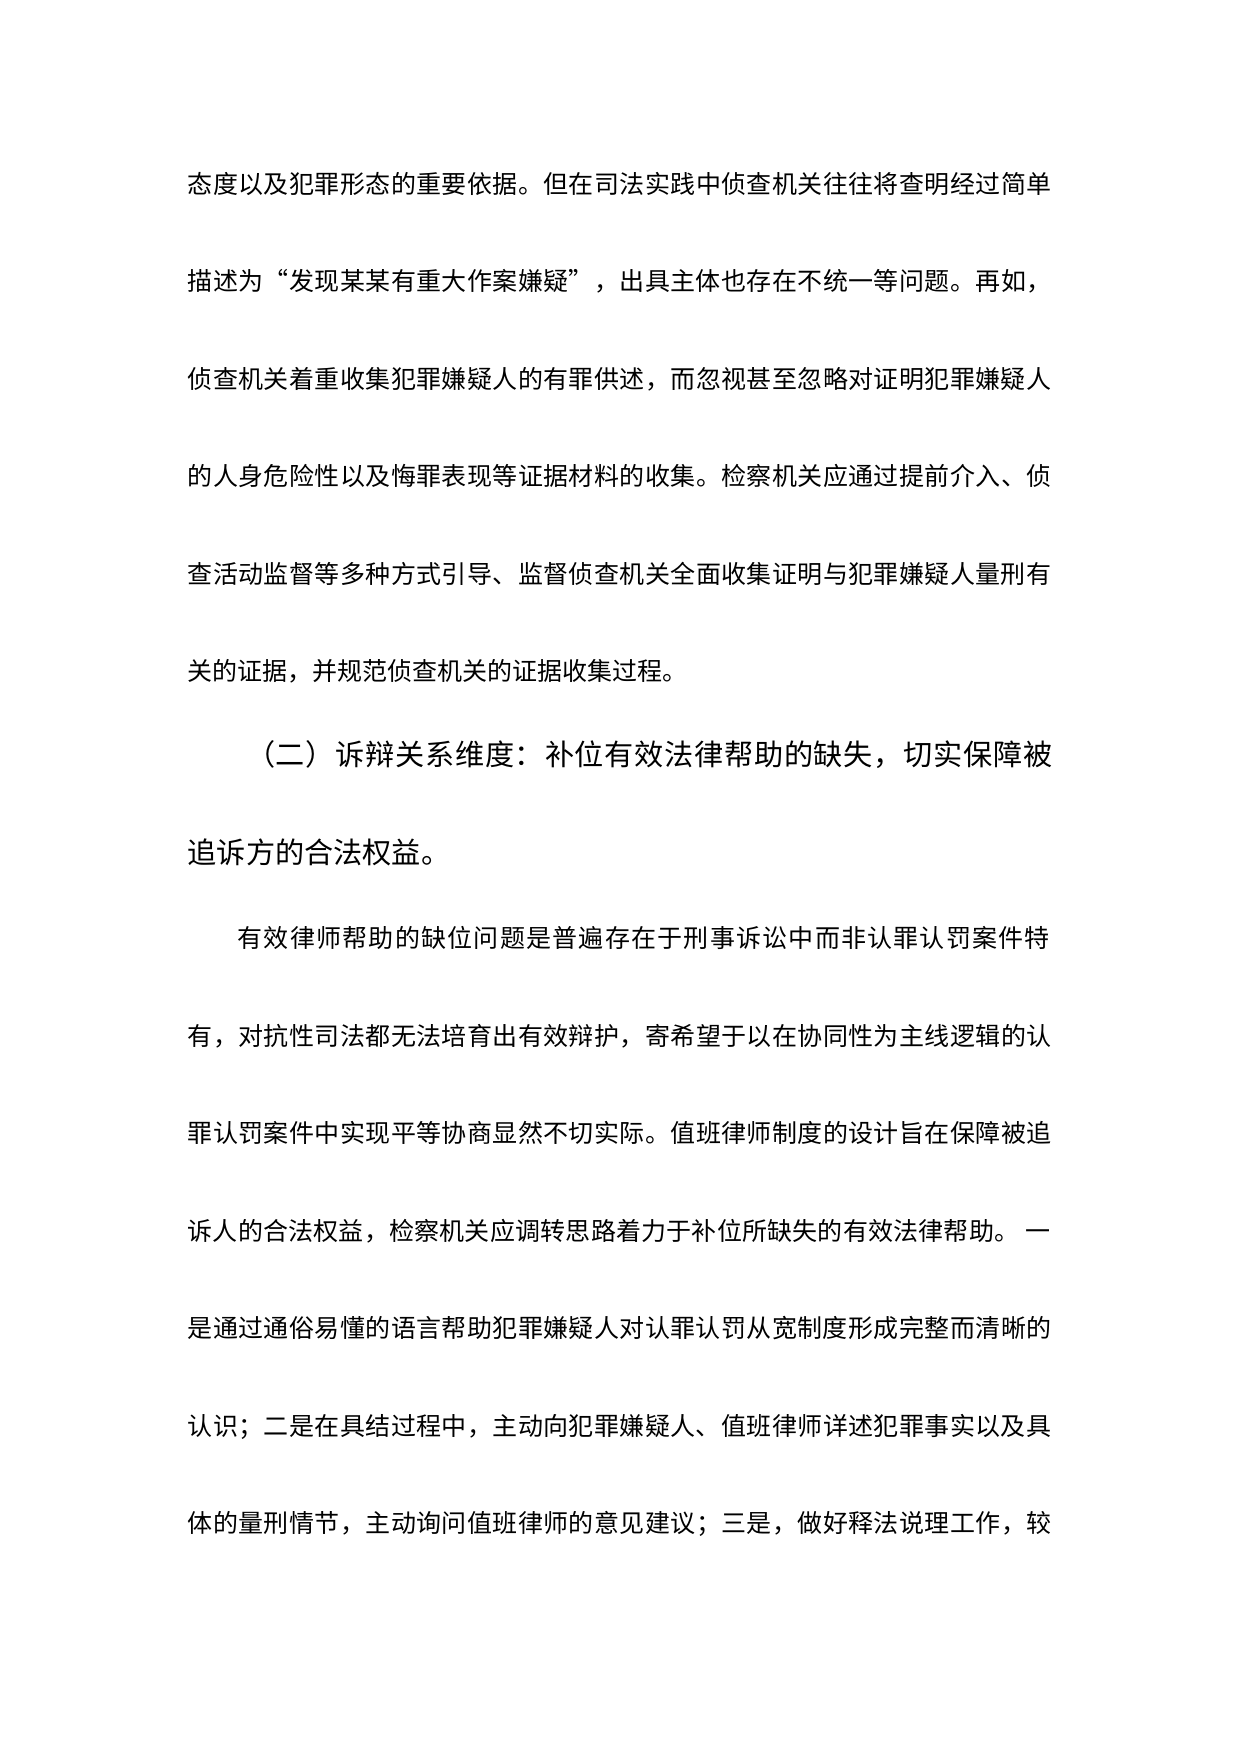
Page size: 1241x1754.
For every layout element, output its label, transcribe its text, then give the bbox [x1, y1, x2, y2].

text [187, 904, 1053, 1554]
text （二）诉辩关系维度：补位有效法律帮助的缺失，切实保障被追诉方的合法权益。 [187, 721, 1053, 883]
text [187, 150, 1053, 702]
